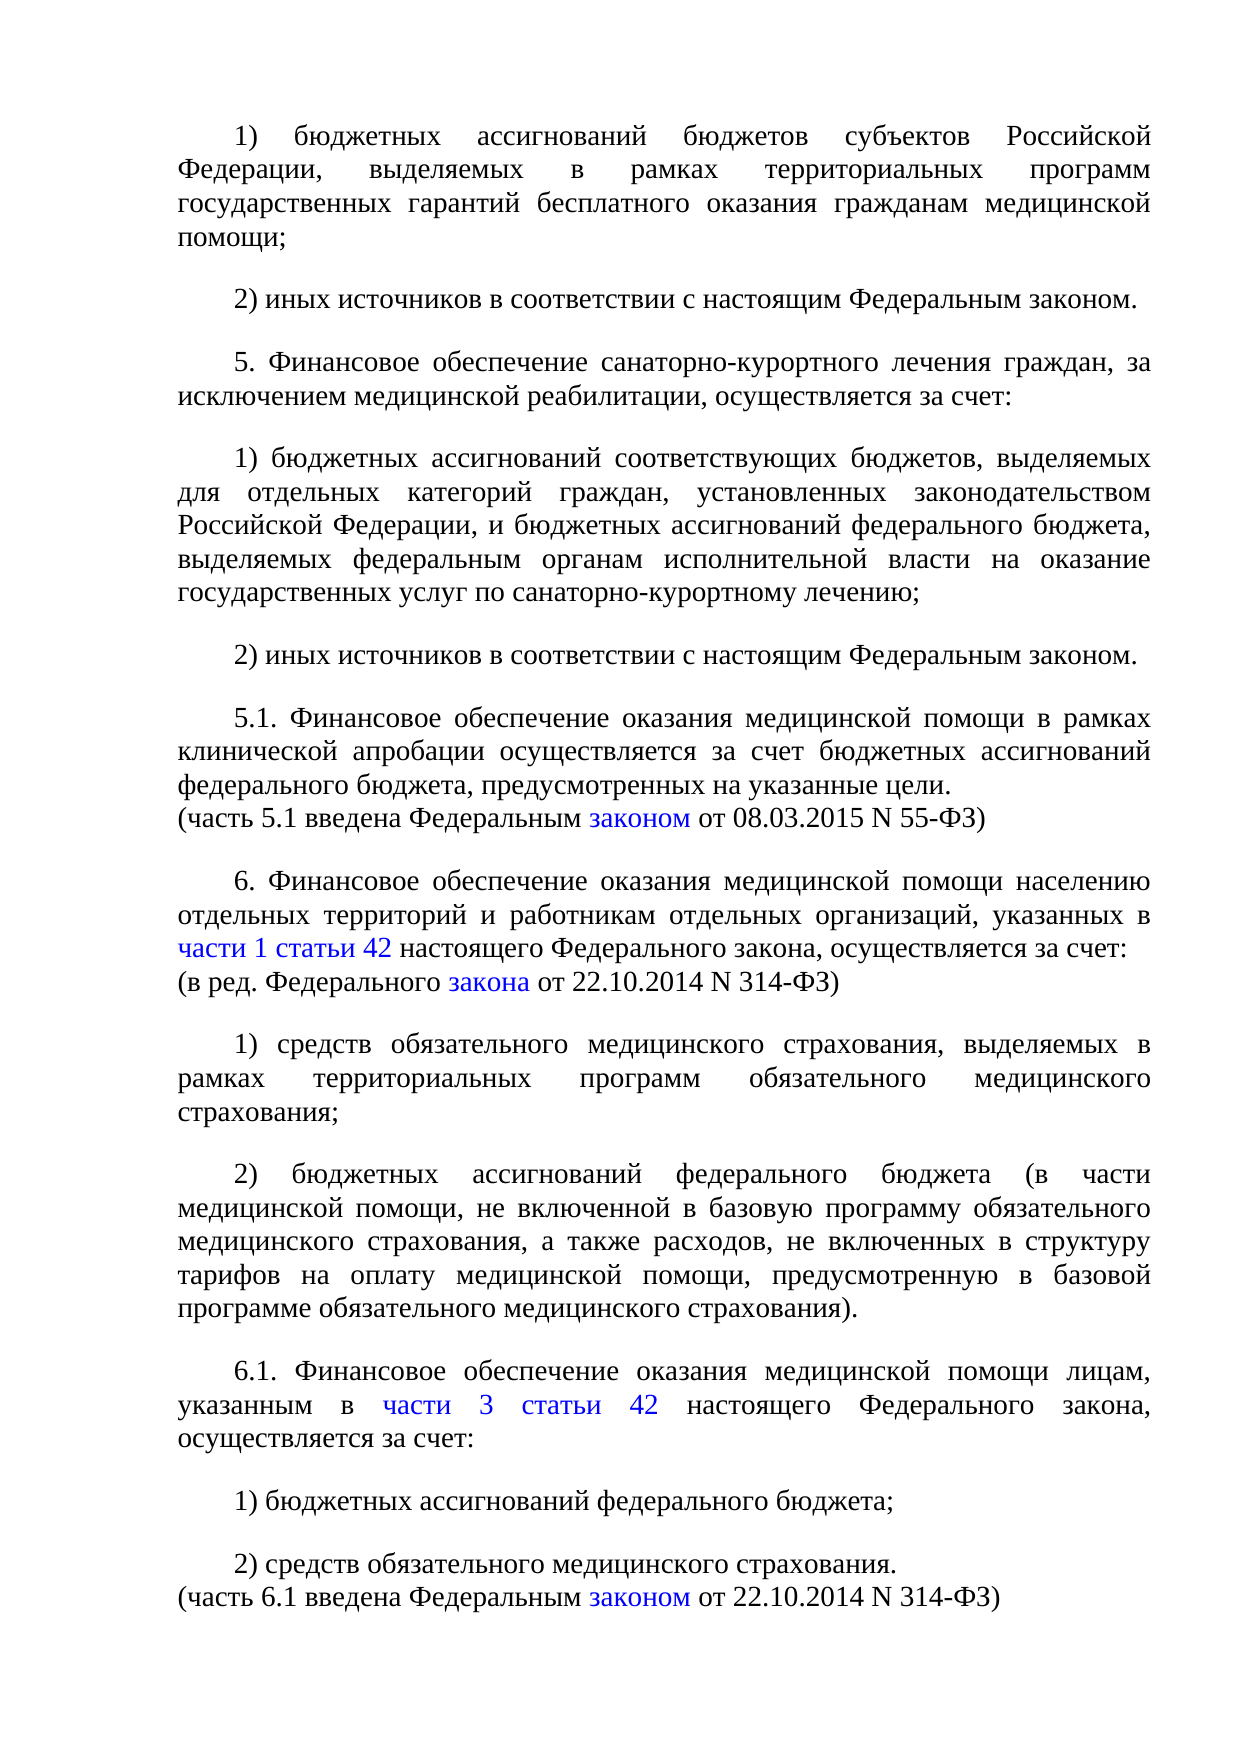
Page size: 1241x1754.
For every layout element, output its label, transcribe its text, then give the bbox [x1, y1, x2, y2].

text 5. Финансовое обеспечение санаторно-курортного лечения граждан, за исключением медицинской реабилитации, осуществляется за счет: [177, 344, 1152, 411]
text 1) бюджетных ассигнований бюджетов субъектов Российской Федерации, выделяемых в рамках территориальных программ государственных гарантий бесплатного оказания гражданам медицинской помощи; [177, 118, 1152, 252]
text 1) бюджетных ассигнований федерального бюджета; [177, 1483, 1152, 1517]
text 1) средств обязательного медицинского страхования, выделяемых в рамках территориальных программ обязательного медицинского страхования; [177, 1027, 1152, 1127]
text 6.1. Финансовое обеспечение оказания медицинской помощи лицам, указанным в части 3 статьи 42 настоящего Федерального закона, осуществляется за счет: [177, 1353, 1152, 1454]
text 6. Финансовое обеспечение оказания медицинской помощи населению отдельных территорий и работникам отдельных организаций, указанных в части 1 статьи 42 настоящего Федерального закона, осуществляется за счет: [177, 863, 1152, 964]
text (часть 5.1 введена Федеральным законом от 08.03.2015 N 55-ФЗ) [177, 801, 1152, 834]
text 2) бюджетных ассигнований федерального бюджета (в части медицинской помощи, не включенной в базовую программу обязательного медицинского страхования, а также расходов, не включенных в структуру тарифов на оплату медицинской помощи, предусмотренную в базовой программе обязательного медицинского страхования). [177, 1156, 1152, 1324]
text 2) иных источников в соответствии с настоящим Федеральным законом. [177, 281, 1152, 315]
text (в ред. Федерального закона от 22.10.2014 N 314-ФЗ) [177, 964, 1152, 997]
text 1) бюджетных ассигнований соответствующих бюджетов, выделяемых для отдельных категорий граждан, установленных законодательством Российской Федерации, и бюджетных ассигнований федерального бюджета, выделяемых федеральным органам исполнительной власти на оказание государственных услуг по санаторно-курортному лечению; [177, 440, 1152, 608]
text 2) средств обязательного медицинского страхования. [177, 1546, 1152, 1579]
text (часть 6.1 введена Федеральным законом от 22.10.2014 N 314-ФЗ) [177, 1579, 1152, 1613]
text 5.1. Финансовое обеспечение оказания медицинской помощи в рамках клинической апробации осуществляется за счет бюджетных ассигнований федерального бюджета, предусмотренных на указанные цели. [177, 700, 1152, 801]
text 2) иных источников в соответствии с настоящим Федеральным законом. [177, 637, 1152, 671]
